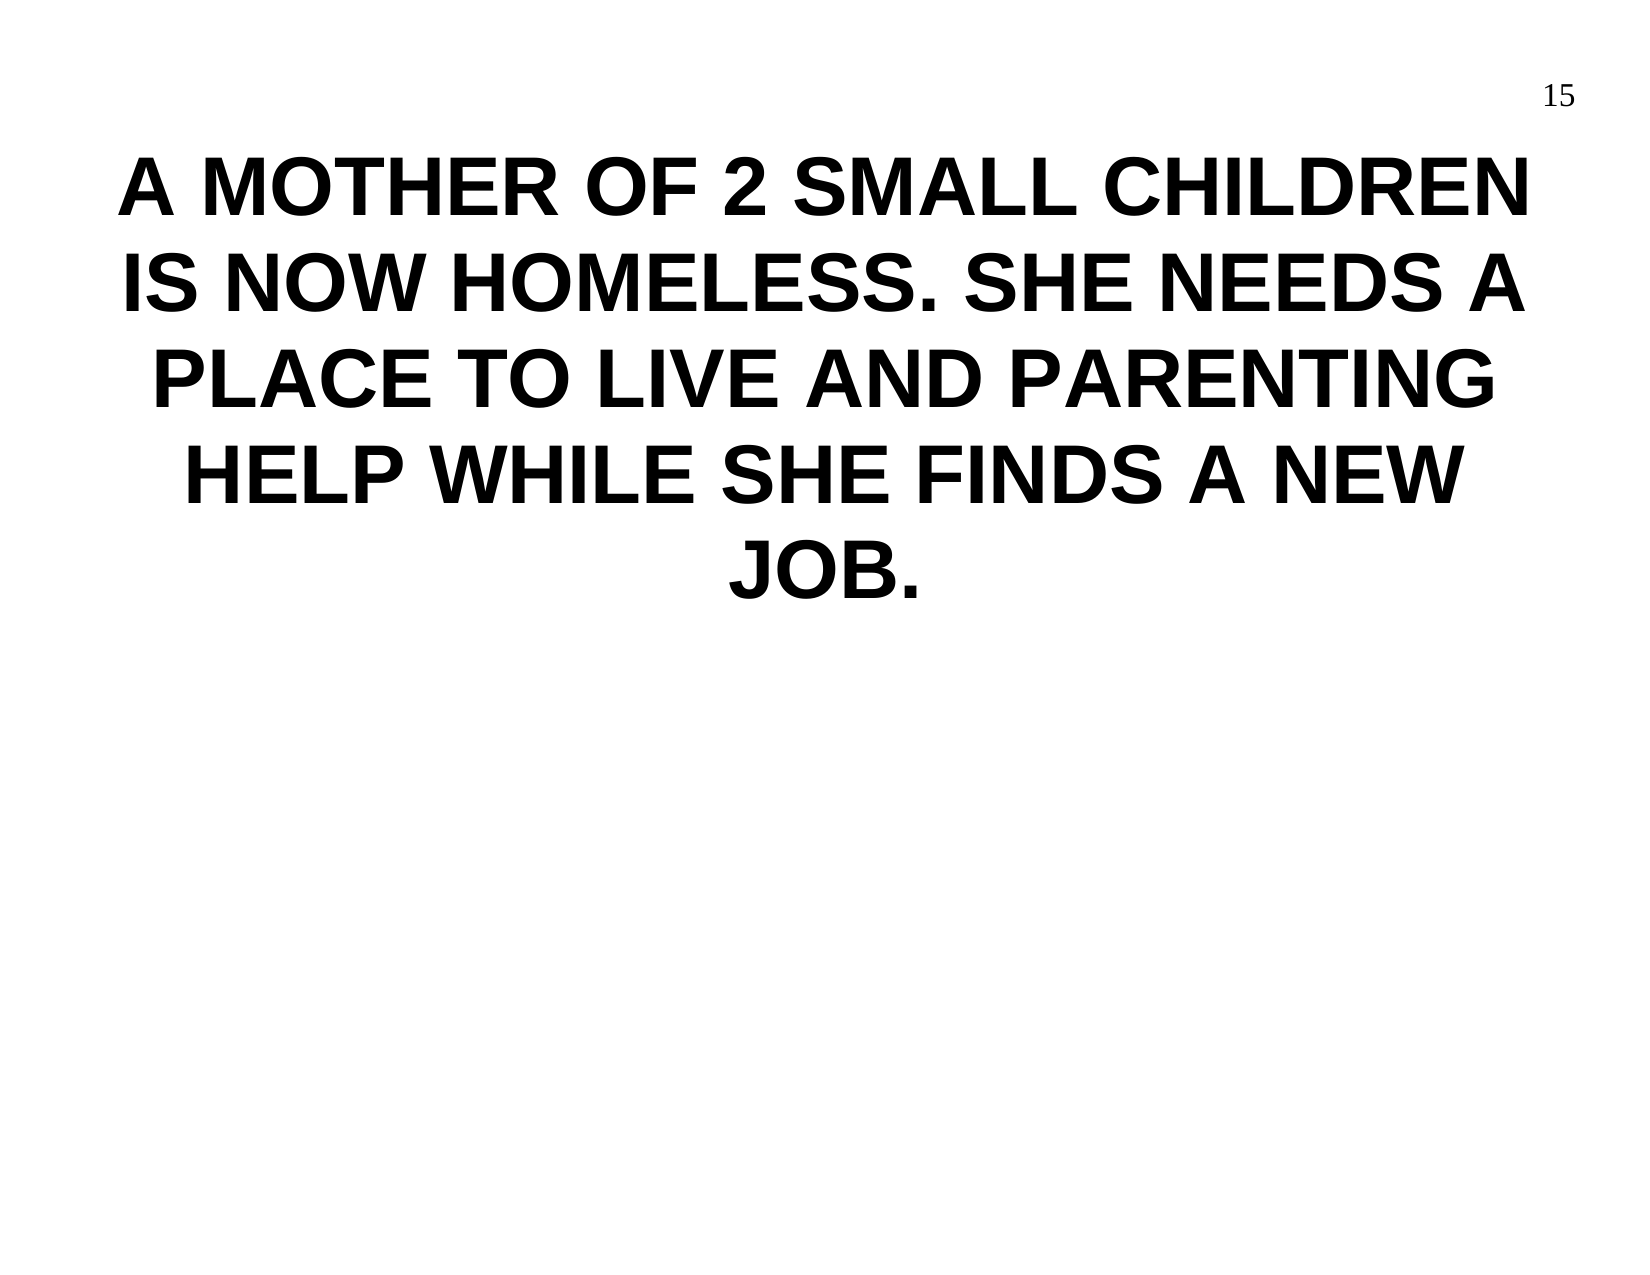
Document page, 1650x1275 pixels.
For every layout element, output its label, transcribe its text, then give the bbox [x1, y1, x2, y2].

text A MOTHER OF 2 SMALL CHILDREN IS NOW HOMELESS. SHE NEEDS A PLACE TO LIVE AND PARENTING HELP WHILE SHE FINDS A NEW JOB. [75, 137, 1575, 617]
